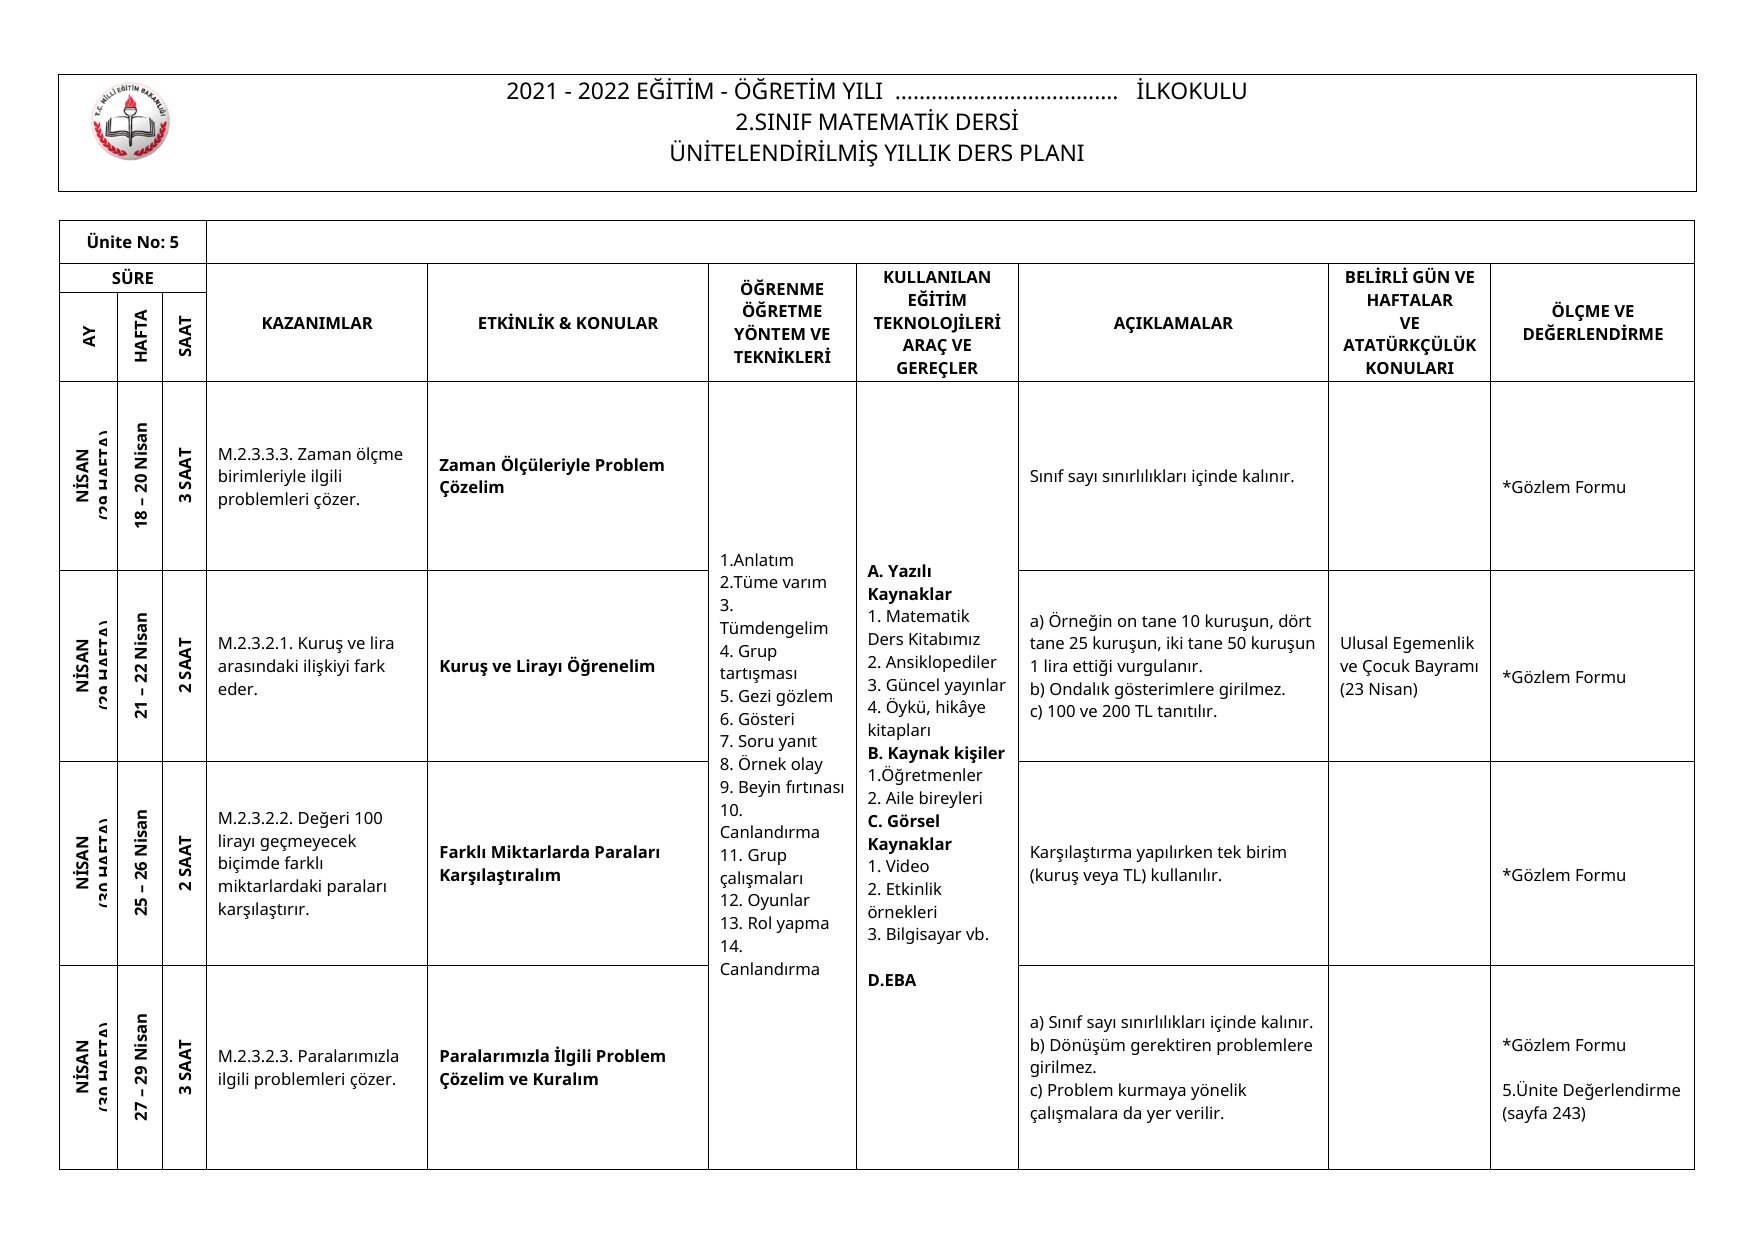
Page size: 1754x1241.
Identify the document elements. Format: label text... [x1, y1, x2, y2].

table_cell 3 SAAT [163, 382, 206, 570]
table_cell M.2.3.2.3. Paralarımızla ilgili problemleri çözer. [207, 966, 427, 1169]
table_cell AÇIKLAMALAR [1019, 264, 1328, 381]
table_cell M.2.3.2.2. Değeri 100 lirayı geçmeyecek biçimde farklı miktarlardaki paraları karşılaştırır. [207, 762, 427, 965]
table_cell 27 – 29 Nisan [118, 966, 162, 1169]
table_cell 2 SAAT [163, 762, 206, 965]
table_cell BELİRLİ GÜN VE HAFTALAR VE ATATÜRKÇÜLÜK KONULARI [1329, 264, 1490, 381]
table_cell 2 SAAT [163, 571, 206, 761]
table_cell *Gözlem Formu [1491, 571, 1694, 761]
table_header Ünite No: 5 [60, 221, 206, 263]
table_cell SÜRE [60, 264, 206, 292]
table_cell Ulusal Egemenlik ve Çocuk Bayramı (23 Nisan) [1329, 571, 1490, 761]
table_cell [1329, 966, 1490, 1169]
table_cell ÖLÇME VE DEĞERLENDİRME [1491, 264, 1694, 381]
table_cell Kuruş ve Lirayı Öğrenelim [428, 571, 708, 761]
table_cell ÖĞRENME ÖĞRETME YÖNTEM VE TEKNİKLERİ [709, 264, 856, 381]
table_cell Farklı Miktarlarda Paraları Karşılaştıralım [428, 762, 708, 965]
table_cell [1329, 762, 1490, 965]
table_cell KULLANILAN EĞİTİM TEKNOLOJİLERİ ARAÇ VE GEREÇLER [857, 264, 1018, 381]
table_cell NİSAN (29.HAFTA) [60, 382, 117, 570]
table_cell Karşılaştırma yapılırken tek birim (kuruş veya TL) kullanılır. [1019, 762, 1328, 965]
table_cell 21 – 22 Nisan [118, 571, 162, 761]
table_cell *Gözlem Formu [1491, 762, 1694, 965]
table_cell M.2.3.2.1. Kuruş ve lira arasındaki ilişkiyi fark eder. [207, 571, 427, 761]
table_cell Zaman Ölçüleriyle Problem Çözelim [428, 382, 708, 570]
table_header [207, 221, 1694, 263]
table_cell M.2.3.3.3. Zaman ölçme birimleriyle ilgili problemleri çözer. [207, 382, 427, 570]
table_cell a) Sınıf sayı sınırlılıkları içinde kalınır. b) Dönüşüm gerektiren problemlere girilmez. c) Problem kurmaya yönelik çalışmalara da yer verilir. [1019, 966, 1328, 1169]
table_cell 3 SAAT [163, 966, 206, 1169]
table_cell *Gözlem Formu [1491, 382, 1694, 570]
table_cell 25 – 26 Nisan [118, 762, 162, 965]
table_cell [1329, 382, 1490, 570]
table_cell A. Yazılı Kaynaklar 1. Matematik Ders Kitabımız 2. Ansiklopediler 3. Güncel yayınlar 4. Öykü, hikâye kitapları B. Kaynak kişiler 1.Öğretmenler 2. Aile bireyleri C. Görsel Kaynaklar 1. Video 2. Etkinlik örnekleri 3. Bilgisayar vb. D.EBA [857, 382, 1018, 1169]
table_cell Paralarımızla İlgili Problem Çözelim ve Kuralım [428, 966, 708, 1169]
table_cell Sınıf sayı sınırlılıkları içinde kalınır. [1019, 382, 1328, 570]
picture [85, 77, 175, 167]
table_cell NİSAN (30.HAFTA) [60, 762, 117, 965]
table_cell NİSAN (29.HAFTA) [60, 571, 117, 761]
table_cell SAAT [163, 293, 206, 381]
table_cell NİSAN (30.HAFTA) [60, 966, 117, 1169]
table_cell KAZANIMLAR [207, 264, 427, 381]
table_cell a) Örneğin on tane 10 kuruşun, dört tane 25 kuruşun, iki tane 50 kuruşun 1 lira ettiği vurgulanır. b) Ondalık gösterimlere girilmez. c) 100 ve 200 TL tanıtılır. [1019, 571, 1328, 761]
table_cell AY [60, 293, 117, 381]
table_cell 1.Anlatım 2.Tüme varım 3. Tümdengelim 4. Grup tartışması 5. Gezi gözlem 6. Gösteri 7. Soru yanıt 8. Örnek olay 9. Beyin fırtınası 10. Canlandırma 11. Grup çalışmaları 12. Oyunlar 13. Rol yapma 14. Canlandırma [709, 382, 856, 1169]
table_cell HAFTA [118, 293, 162, 381]
table_cell ETKİNLİK & KONULAR [428, 264, 708, 381]
table_cell 18 – 20 Nisan [118, 382, 162, 570]
table_cell *Gözlem Formu 5.Ünite Değerlendirme (sayfa 243) [1491, 966, 1694, 1169]
